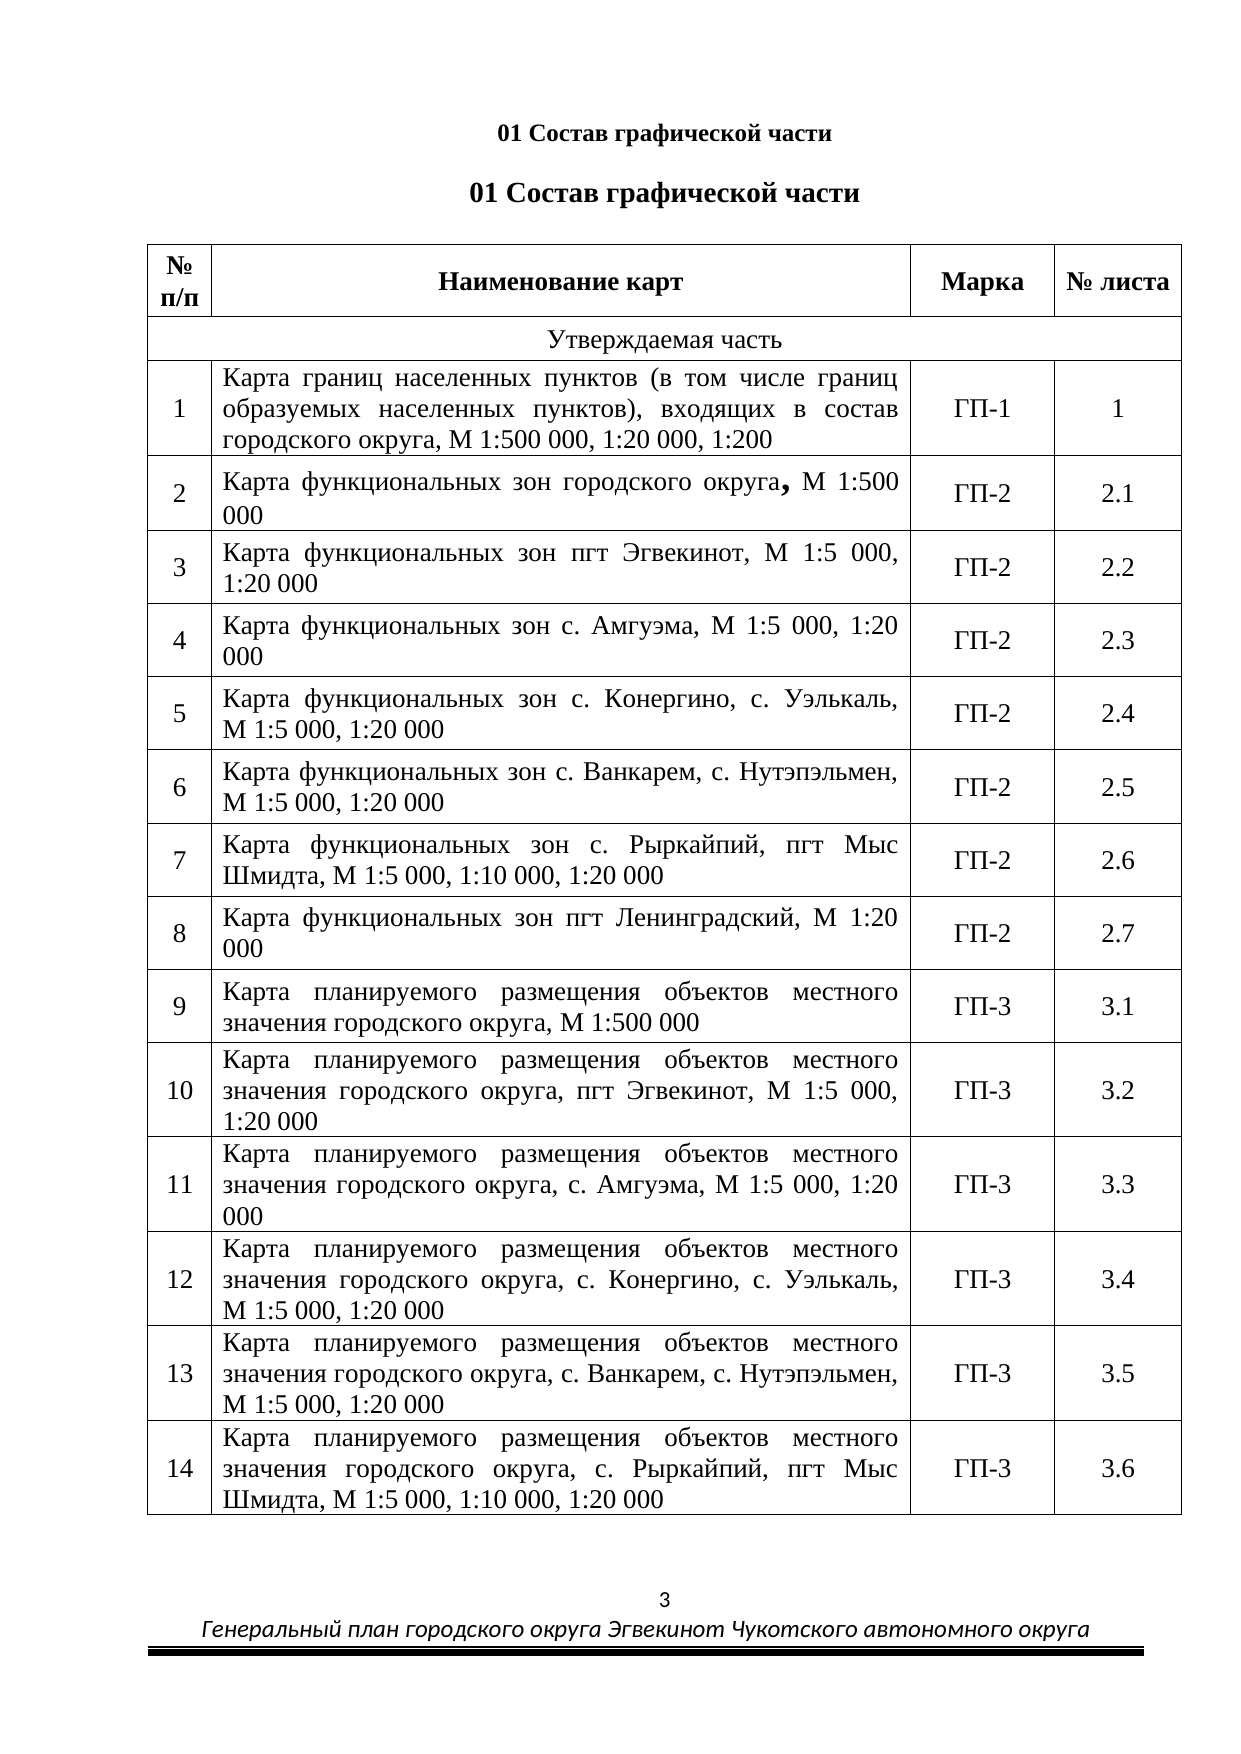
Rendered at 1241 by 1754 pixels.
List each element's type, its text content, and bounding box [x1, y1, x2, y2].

list 01 Состав графической части [148, 118, 1181, 147]
table_cell Карта планируемого размещения объектов местного значения городского округа, с. Ванкарем, с. Нутэпэльмен, М 1:5 000, 1:20 000 [212, 1326, 910, 1420]
table_cell 3.2 [1055, 1043, 1181, 1136]
table_cell Карта функциональных зон с. Рыркайпий, пгт Мыс Шмидта, М 1:5 000, 1:10 000, 1:20 000 [212, 824, 910, 896]
table_cell ГП-2 [911, 531, 1054, 603]
table_cell 7 [148, 824, 211, 896]
table_header Марка [911, 245, 1054, 316]
table_cell ГП-2 [911, 677, 1054, 749]
table_cell 2 [148, 456, 211, 530]
table_cell ГП-3 [911, 1421, 1054, 1514]
table_cell 9 [148, 970, 211, 1042]
table_cell 3.1 [1055, 970, 1181, 1042]
table_cell Карта планируемого размещения объектов местного значения городского округа, с. Конергино, с. Уэлькаль, М 1:5 000, 1:20 000 [212, 1232, 910, 1325]
table_cell 13 [148, 1326, 211, 1420]
table_cell ГП-2 [911, 824, 1054, 896]
table_cell 1 [148, 361, 211, 454]
table_cell 2.7 [1055, 897, 1181, 969]
table_header № п/п [148, 245, 211, 316]
table_cell Карта функциональных зон с. Ванкарем, с. Нутэпэльмен, М 1:5 000, 1:20 000 [212, 750, 910, 822]
table_header № листа [1055, 245, 1181, 316]
table_cell 12 [148, 1232, 211, 1325]
table_header Наименование карт [212, 245, 910, 316]
table_cell Карта функциональных зон городского округа, М 1:500 000 [212, 456, 910, 530]
table_cell 3.3 [1055, 1137, 1181, 1231]
table_cell 2.5 [1055, 750, 1181, 822]
table_cell ГП-3 [911, 970, 1054, 1042]
table_cell 10 [148, 1043, 211, 1136]
table_cell 1 [1055, 361, 1181, 454]
table_cell Карта функциональных зон пгт Эгвекинот, М 1:5 000, 1:20 000 [212, 531, 910, 603]
table_cell Карта границ населенных пунктов (в том числе границ образуемых населенных пунктов), входящих в состав городского округа, М 1:500 000, 1:20 000, 1:200 [212, 361, 910, 454]
table_cell ГП-3 [911, 1043, 1054, 1136]
table_cell 2.3 [1055, 604, 1181, 676]
table_cell 3.5 [1055, 1326, 1181, 1420]
table_cell Карта планируемого размещения объектов местного значения городского округа, с. Амгуэма, М 1:5 000, 1:20 000 [212, 1137, 910, 1231]
table_cell 3 [148, 531, 211, 603]
table_cell Карта функциональных зон с. Конергино, с. Уэлькаль, М 1:5 000, 1:20 000 [212, 677, 910, 749]
table_cell Карта планируемого размещения объектов местного значения городского округа, М 1:500 000 [212, 970, 910, 1042]
table_cell ГП-2 [911, 750, 1054, 822]
table_cell 11 [148, 1137, 211, 1231]
table_cell 3.6 [1055, 1421, 1181, 1514]
table_cell ГП-3 [911, 1232, 1054, 1325]
table_cell 4 [148, 604, 211, 676]
table_cell 3.4 [1055, 1232, 1181, 1325]
table_cell 2.1 [1055, 456, 1181, 530]
table_cell 6 [148, 750, 211, 822]
table_cell ГП-1 [911, 361, 1054, 454]
table_cell Карта функциональных зон с. Амгуэма, М 1:5 000, 1:20 000 [212, 604, 910, 676]
table_cell Карта планируемого размещения объектов местного значения городского округа, пгт Эгвекинот, М 1:5 000, 1:20 000 [212, 1043, 910, 1136]
table_cell 2.4 [1055, 677, 1181, 749]
table_cell 5 [148, 677, 211, 749]
table_cell Карта планируемого размещения объектов местного значения городского округа, с. Рыркайпий, пгт Мыс Шмидта, М 1:5 000, 1:10 000, 1:20 000 [212, 1421, 910, 1514]
table_cell 2.6 [1055, 824, 1181, 896]
table_cell ГП-2 [911, 456, 1054, 530]
table_cell Утверждаемая часть [148, 317, 1181, 360]
table_cell ГП-2 [911, 897, 1054, 969]
table_cell 2.2 [1055, 531, 1181, 603]
table_cell ГП-3 [911, 1326, 1054, 1420]
list 01 Состав графической части [148, 175, 1181, 208]
table_cell Карта функциональных зон пгт Ленинградский, М 1:20 000 [212, 897, 910, 969]
table_cell 8 [148, 897, 211, 969]
table_cell 14 [148, 1421, 211, 1514]
table_cell ГП-2 [911, 604, 1054, 676]
table_cell ГП-3 [911, 1137, 1054, 1231]
